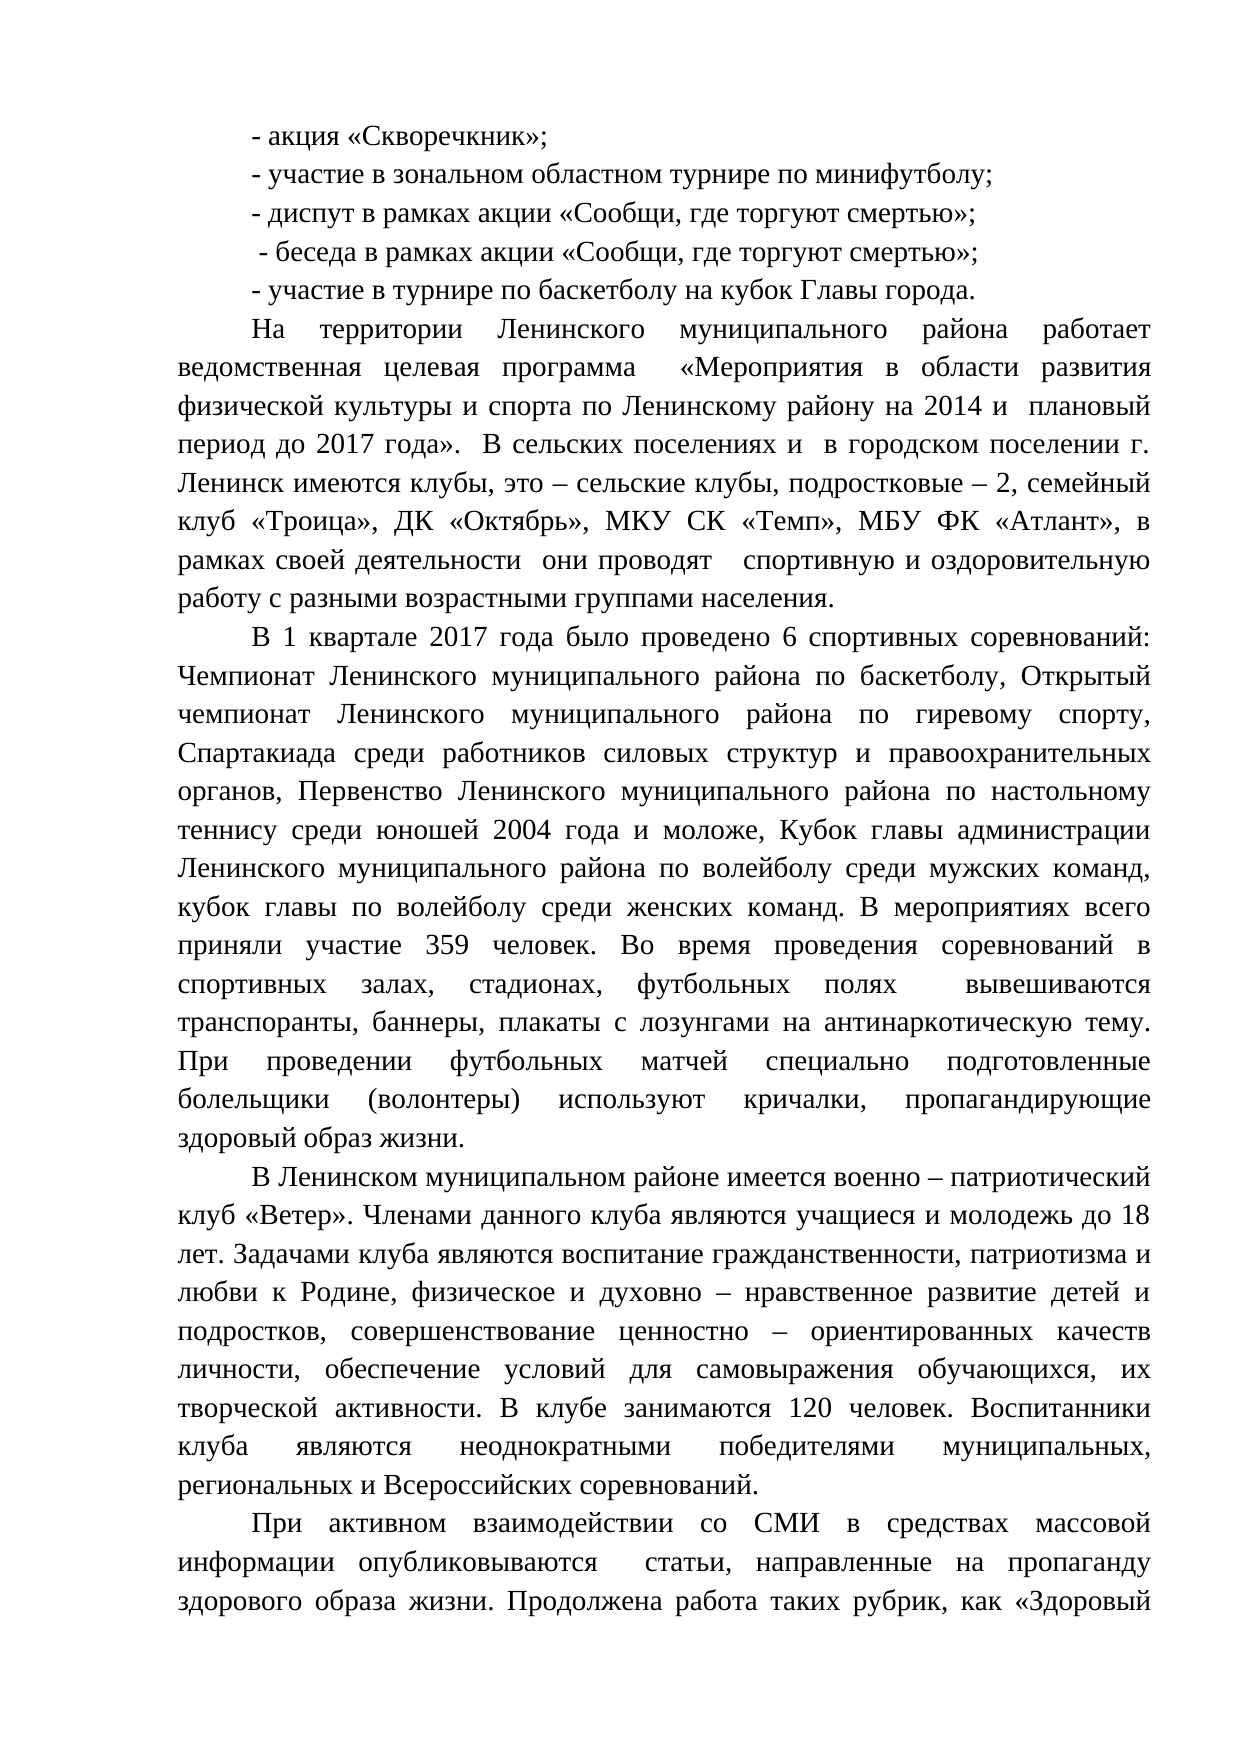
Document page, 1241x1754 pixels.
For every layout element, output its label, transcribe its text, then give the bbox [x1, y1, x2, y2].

text - акция «Скворечкник»; [177, 118, 1152, 152]
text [177, 1506, 1152, 1616]
text - беседа в рамках акции «Сообщи, где торгуют смертью»; [177, 234, 1152, 267]
text - участие в зональном областном турнире по минифутболу; [177, 157, 1152, 190]
text В 1 квартале 2017 года было проведено 6 спортивных соревнований: Чемпионат Ленинского муниципального района по баскетболу, Открытый чемпионат Ленинского муниципального района по гиревому спорту, Спартакиада среди работников силовых структур и правоохранительных органов, Первенство Ленинского муниципального района по настольному теннису среди юношей 2004 года и моложе, Кубок главы администрации Ленинского муниципального района по волейболу среди мужских команд, кубок главы по волейболу среди женских команд. В мероприятиях всего приняли участие 359 человек. Во время проведения соревнований в спортивных залах, стадионах, футбольных полях вывешиваются транспоранты, баннеры, плакаты с лозунгами на антинаркотическую тему. При проведении футбольных матчей специально подготовленные болельщики (волонтеры) используют кричалки, пропагандирующие здоровый образ жизни. [177, 619, 1152, 1154]
text - диспут в рамках акции «Сообщи, где торгуют смертью»; [177, 195, 1152, 229]
text На территории Ленинского муниципального района работает ведомственная целевая программа «Мероприятия в области развития физической культуры и спорта по Ленинскому району на 2014 и плановый период до 2017 года». В сельских поселениях и в городском поселении г. Ленинск имеются клубы, это – сельские клубы, подростковые – 2, семейный клуб «Троица», ДК «Октябрь», МКУ СК «Темп», МБУ ФК «Атлант», в рамках своей деятельности они проводят спортивную и оздоровительную работу с разными возрастными группами населения. [177, 311, 1152, 614]
text В Ленинском муниципальном районе имеется военно – патриотический клуб «Ветер». Членами данного клуба являются учащиеся и молодежь до 18 лет. Задачами клуба являются воспитание гражданственности, патриотизма и любви к Родине, физическое и духовно – нравственное развитие детей и подростков, совершенствование ценностно – ориентированных качеств личности, обеспечение условий для самовыражения обучающихся, их творческой активности. В клубе занимаются 120 человек. Воспитанники клуба являются неоднократными победителями муниципальных, региональных и Всероссийских соревнований. [177, 1159, 1152, 1501]
text - участие в турнире по баскетболу на кубок Главы города. [177, 272, 1152, 306]
